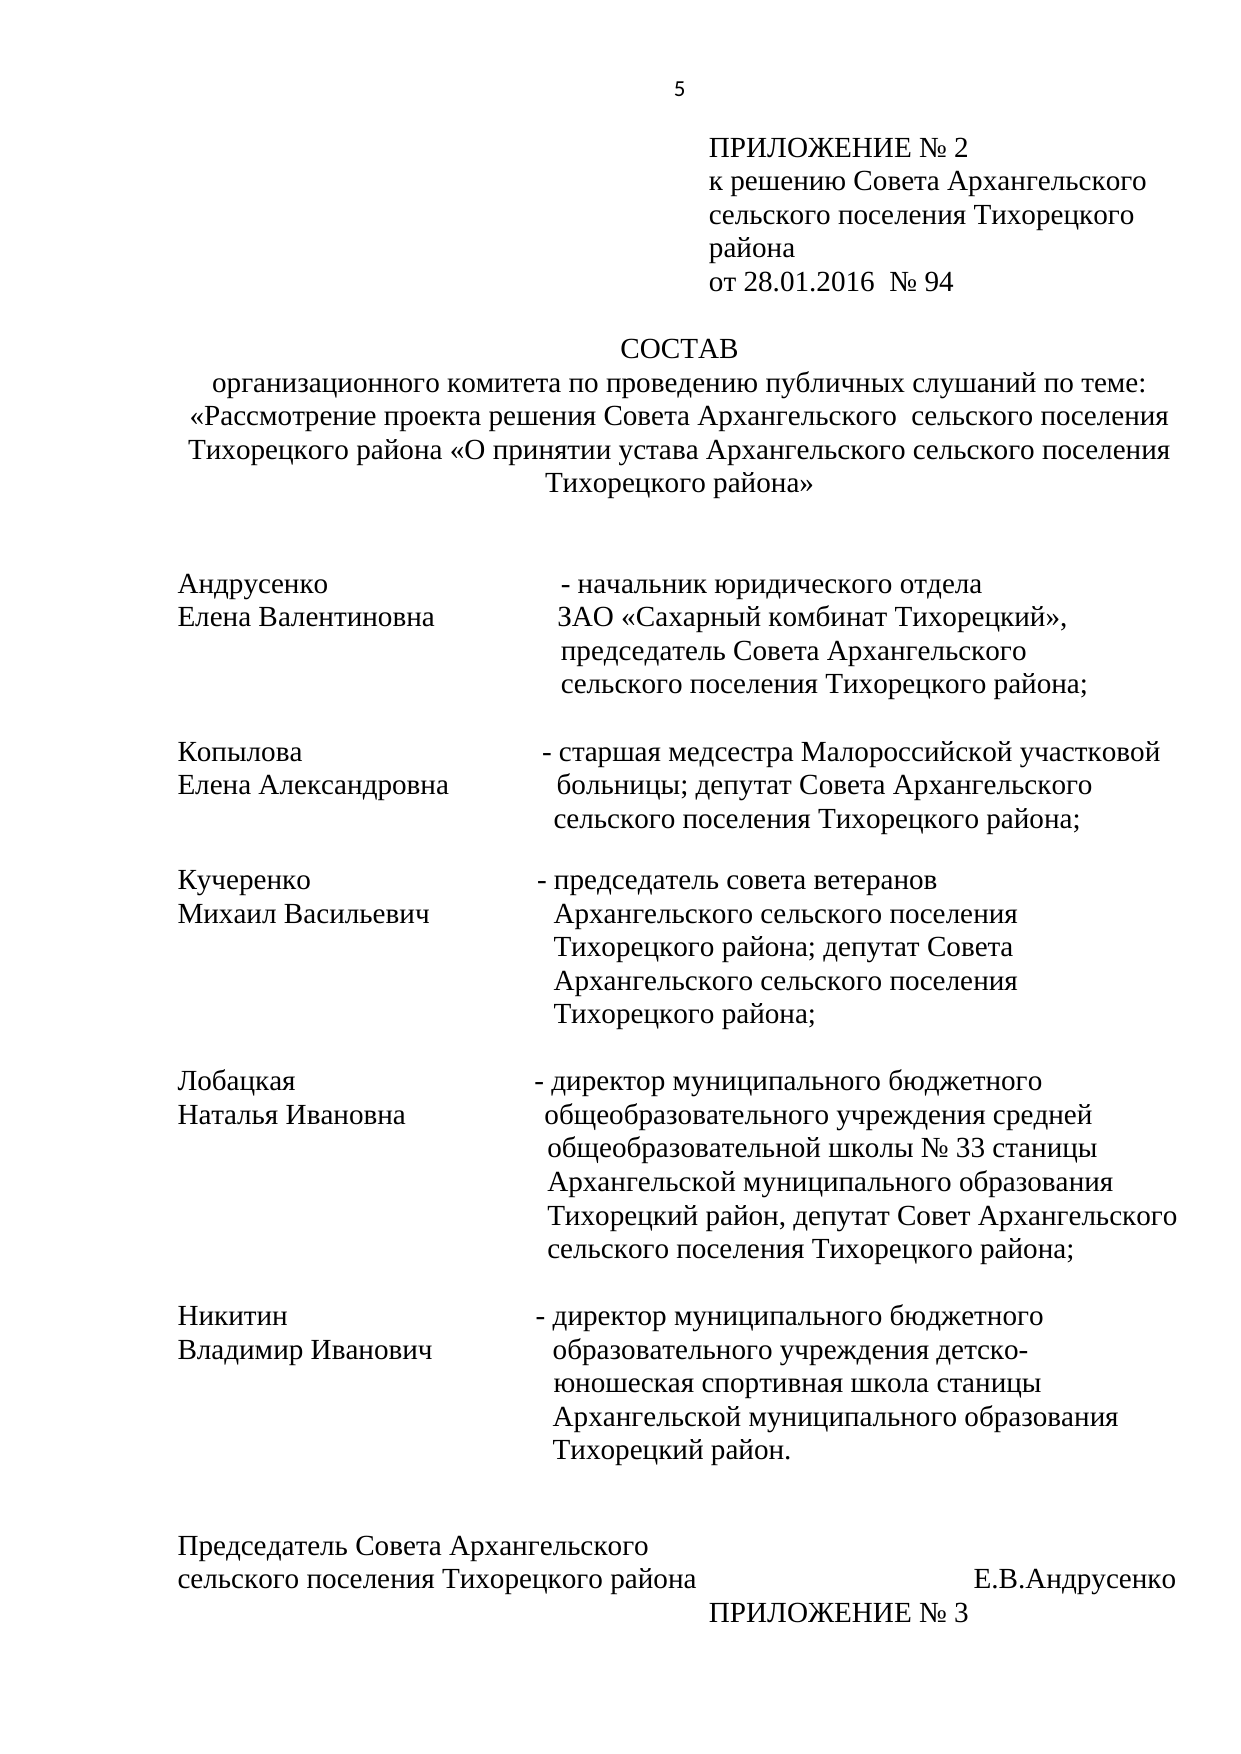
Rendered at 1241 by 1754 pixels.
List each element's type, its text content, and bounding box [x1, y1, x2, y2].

text ПРИЛОЖЕНИЕ № 2 [709, 130, 1181, 163]
text к решению Совета Архангельского сельского поселения Тихорецкого района [709, 163, 1181, 264]
text СОСТАВ [177, 331, 1181, 365]
text сельского поселения Тихорецкого района; [540, 1231, 1181, 1265]
text Елена Валентиновна ЗАО «Сахарный комбинат Тихорецкий», [177, 599, 1181, 633]
text Никитин - директор муниципального бюджетного [177, 1298, 1181, 1332]
text Архангельской муниципального образования [540, 1164, 1181, 1198]
text сельского поселения Тихорецкого района; [546, 667, 1181, 734]
text общеобразовательной школы № 33 станицы [540, 1131, 1181, 1164]
text Тихорецкий район, депутат Совет Архангельского [540, 1198, 1181, 1231]
text Владимир Иванович образовательного учреждения детско- юношеская спортивная школа станицы Архангельской муниципального образования Тихорецкий район. [177, 1332, 1181, 1466]
text сельского поселения Тихорецкого района; [177, 801, 1181, 834]
text Кучеренко - председатель совета ветеранов [177, 862, 1181, 896]
text Михаил Васильевич Архангельского сельского поселения Тихорецкого района; депутат Совета [177, 896, 1181, 963]
text организационного комитета по проведению публичных слушаний по теме: [177, 365, 1181, 398]
text Председатель Совета Архангельского [177, 1528, 1181, 1561]
text сельского поселения Тихорецкого района Е.В.Андрусенко [177, 1561, 1181, 1595]
text председатель Совета Архангельского [177, 633, 1181, 667]
text от 28.01.2016 № 94 [709, 264, 1181, 298]
text Наталья Ивановна общеобразовательного учреждения средней [177, 1097, 1181, 1131]
text «Рассмотрение проекта решения Совета Архангельского сельского поселения Тихорецкого района «О принятии устава Архангельского сельского поселения Тихорецкого района» [177, 398, 1181, 499]
text Архангельского сельского поселения [472, 963, 1181, 996]
text Андрусенко - начальник юридического отдела [177, 566, 1181, 599]
text Тихорецкого района; [472, 996, 1181, 1030]
text Лобацкая - директор муниципального бюджетного [177, 1063, 1181, 1097]
text ПРИЛОЖЕНИЕ № 3 [709, 1595, 1181, 1628]
text Копылова - старшая медсестра Малороссийской участковой Елена Александровна больницы; депутат Совета Архангельского [177, 734, 1181, 801]
